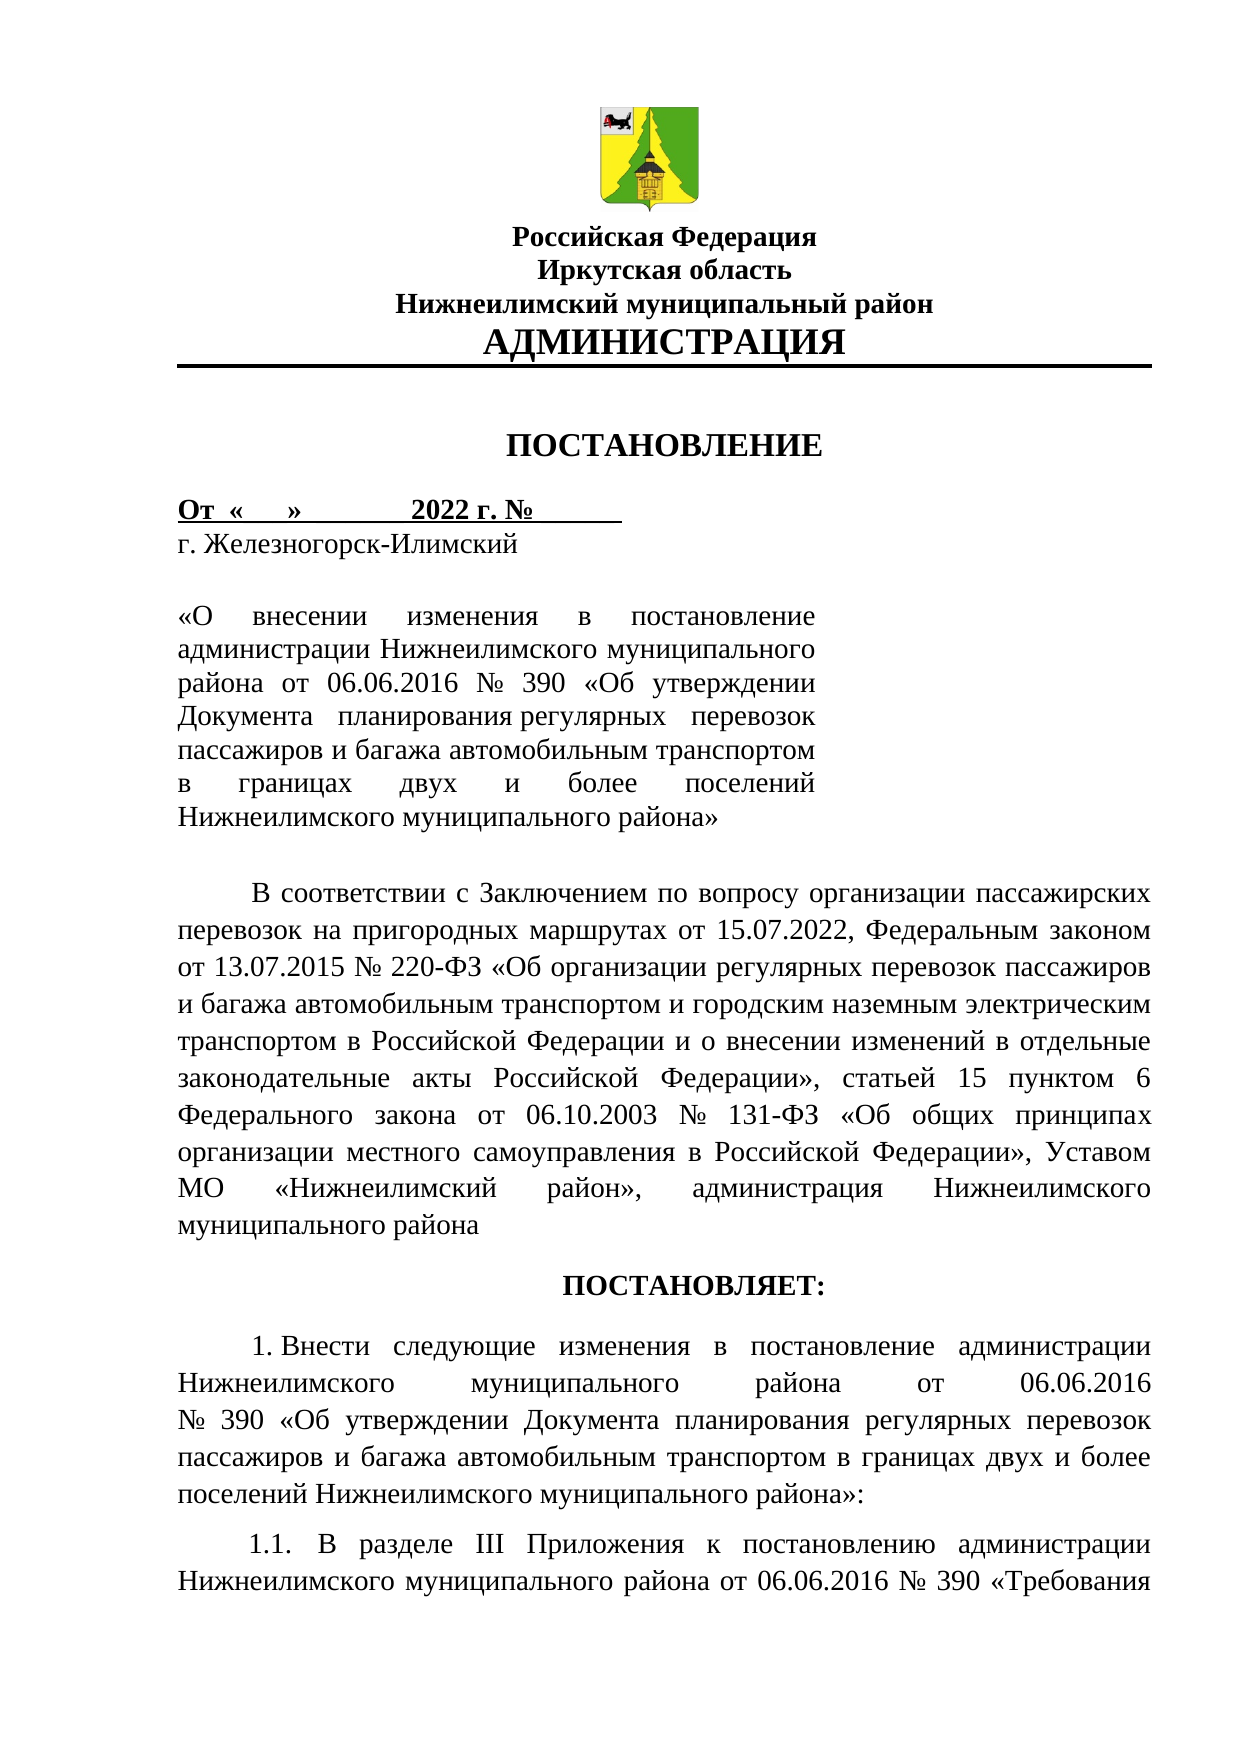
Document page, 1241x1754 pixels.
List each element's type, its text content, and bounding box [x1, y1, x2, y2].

text ПОСТАНОВЛЯЕТ: [177, 1268, 1152, 1302]
text Иркутская область [177, 252, 1152, 286]
text г. Железногорск-Илимский [177, 526, 1152, 559]
text От «___» ______ 2022 г. № _____ [177, 492, 1152, 526]
table_header «О внесении изменения в постановление администрации Нижнеилимского муниципального района от 06.06.2016 № 390 «Об утверждении Документа планирования регулярных перевозок пассажиров и багажа автомобильным транспортом в границах двух и более поселений Нижнеилимского муниципального района» [166, 598, 827, 832]
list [177, 1526, 1152, 1596]
text ПОСТАНОВЛЕНИЕ [177, 425, 1152, 463]
picture [600, 107, 699, 212]
list Внести следующие изменения в постановление администрации Нижнеилимского муниципального района от 06.06.2016 № 390 «Об утверждении Документа планирования регулярных перевозок пассажиров и багажа автомобильным транспортом в границах двух и более поселений Нижнеилимского муниципального района»: [177, 1328, 1152, 1509]
text АДМИНИСТРАЦИЯ [177, 319, 1152, 364]
text В соответствии с Заключением по вопросу организации пассажирских перевозок на пригородных маршрутах от 15.07.2022, Федеральным законом от 13.07.2015 № 220-ФЗ «Об организации регулярных перевозок пассажиров и багажа автомобильным транспортом и городским наземным электрическим транспортом в Российской Федерации и о внесении изменений в отдельные законодательные акты Российской Федерации», статьей 15 пунктом 6 Федерального закона от 06.10.2003 № 131-ФЗ «Об общих принципах организации местного самоуправления в Российской Федерации», Уставом МО «Нижнеилимский район», администрация Нижнеилимского муниципального района [177, 876, 1152, 1241]
text Нижнеилимский муниципальный район [177, 286, 1152, 319]
text Российская Федерация [177, 219, 1152, 252]
